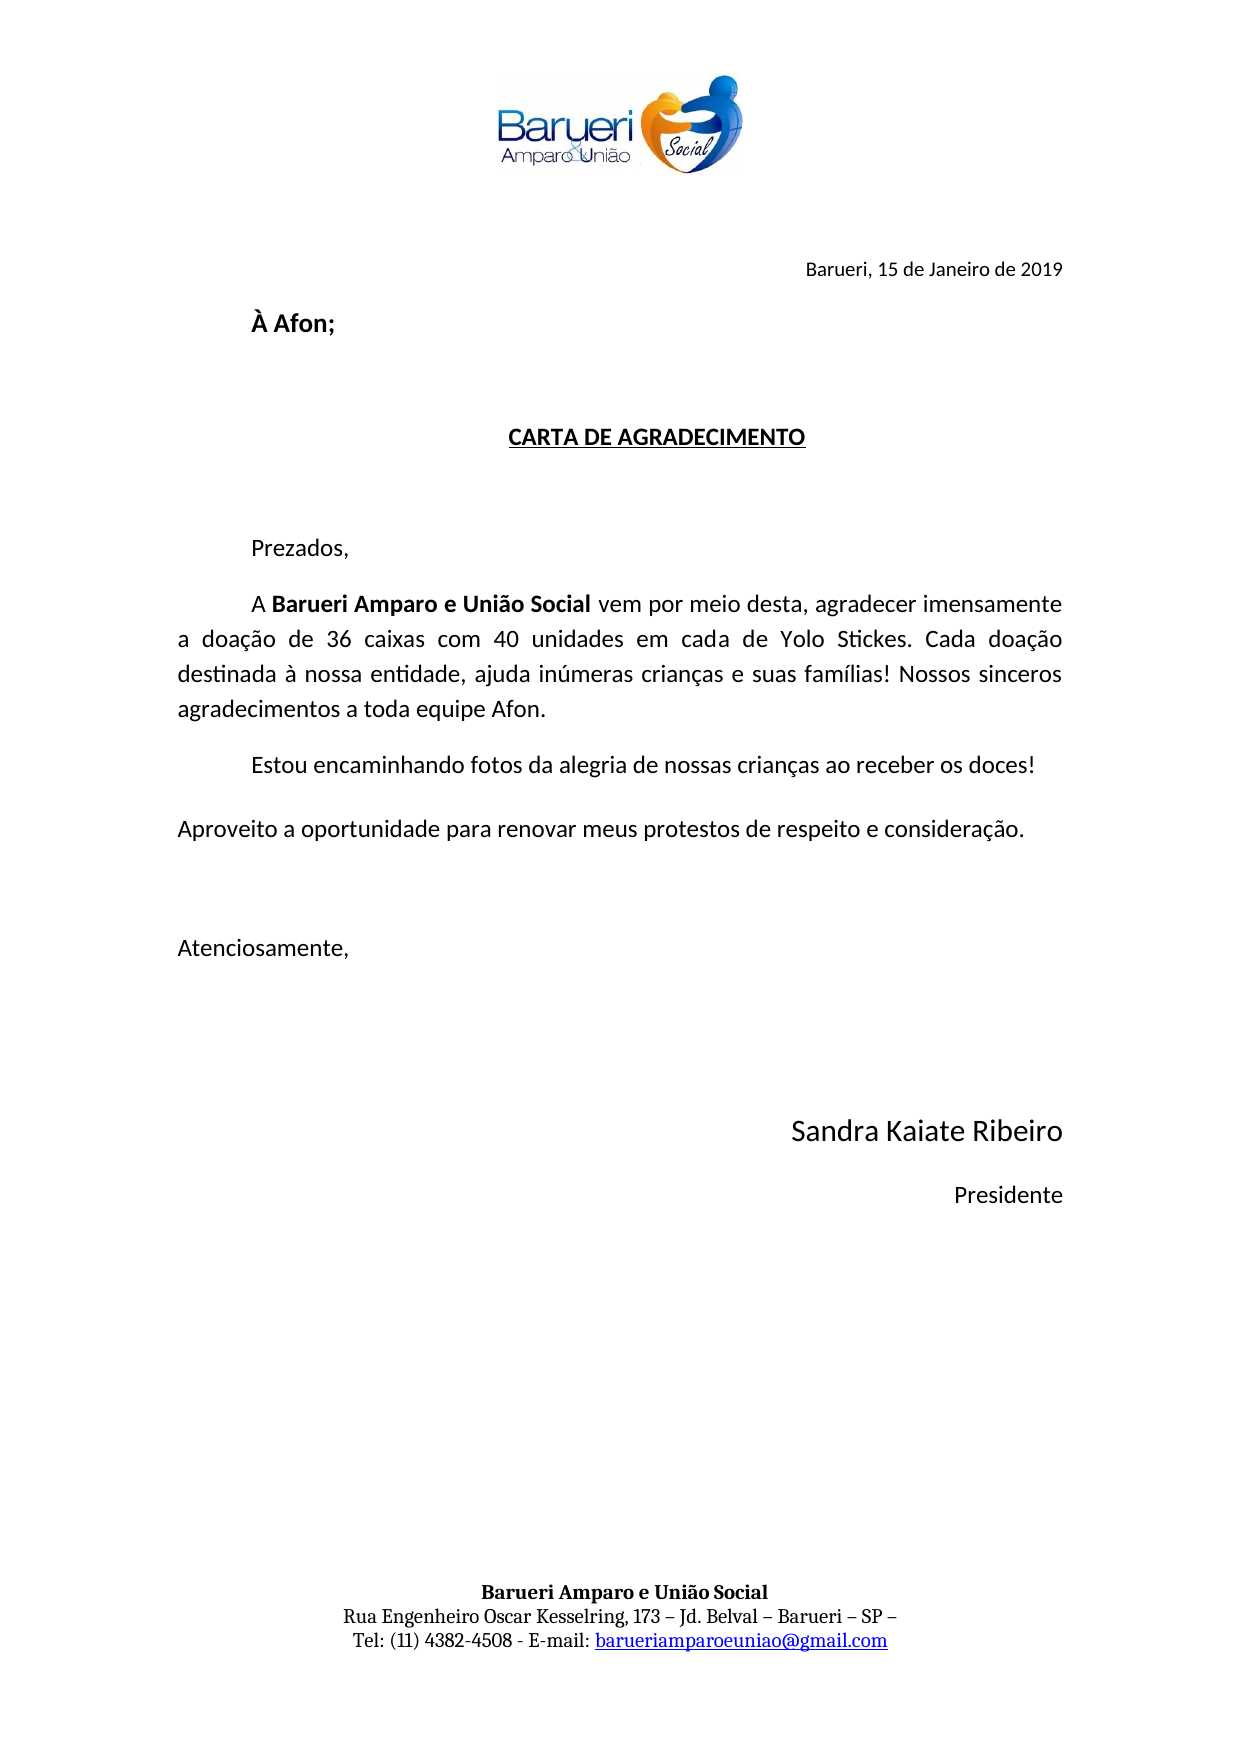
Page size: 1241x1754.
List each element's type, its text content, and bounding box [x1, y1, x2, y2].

text Presidente [177, 1179, 1063, 1209]
text Atenciosamente, [177, 932, 1063, 963]
text Prezados, [177, 532, 1063, 563]
text À Afon; [177, 306, 1063, 339]
text Aproveito a oportunidade para renovar meus protestos de respeito e consideração. [177, 813, 1063, 844]
text A Barueri Amparo e União Social vem por meio desta, agradecer imensamente a doação de 36 caixas com 40 unidades em cada de Yolo Stickes. Cada doação destinada à nossa entidade, ajuda inúmeras crianças e suas famílias! Nossos sinceros agradecimentos a toda equipe Afon. [177, 588, 1063, 724]
text Barueri, 15 de Janeiro de 2019 [177, 256, 1063, 281]
text Sandra Kaiate Ribeiro [177, 1112, 1063, 1150]
text Estou encaminhando fotos da alegria de nossas crianças ao receber os doces! [177, 749, 1063, 779]
text CARTA DE AGRADECIMENTO [177, 421, 1063, 451]
picture [496, 73, 744, 175]
